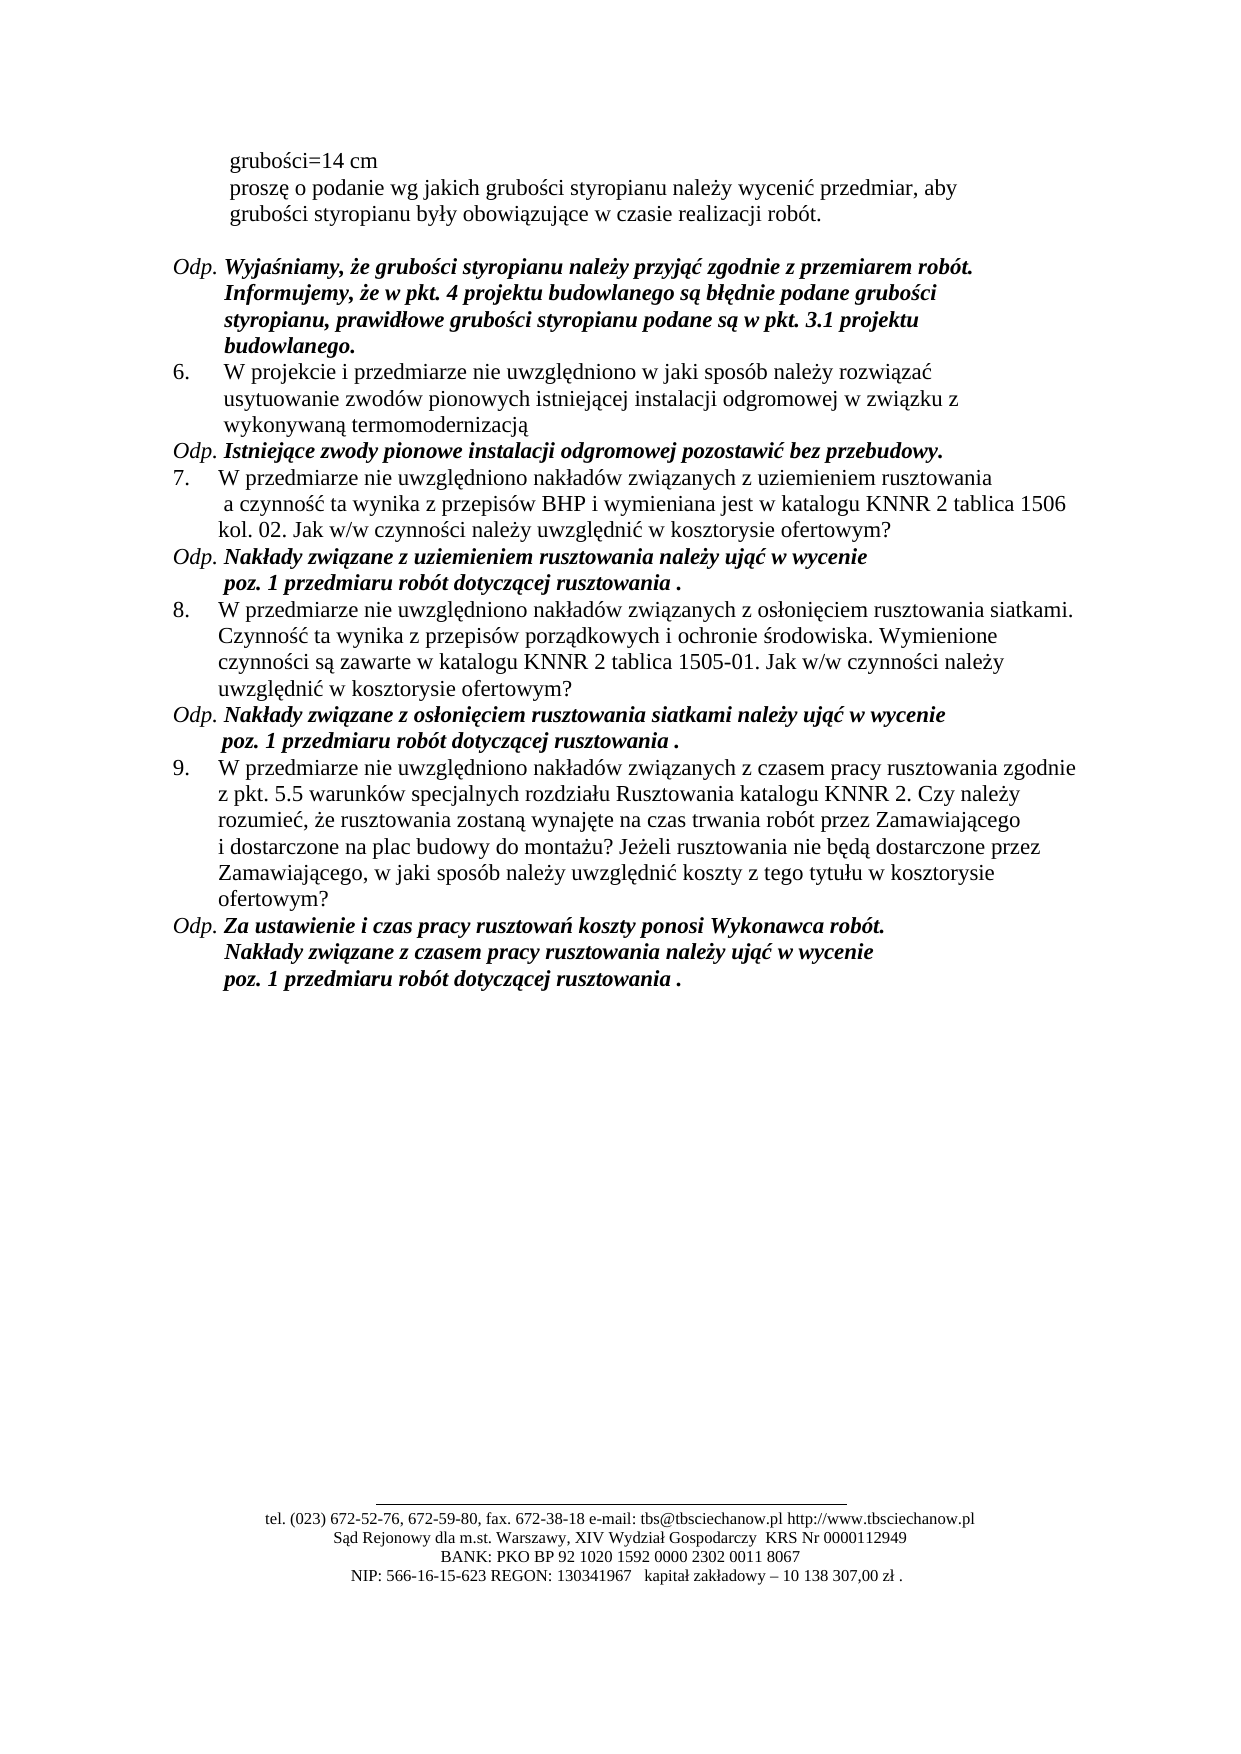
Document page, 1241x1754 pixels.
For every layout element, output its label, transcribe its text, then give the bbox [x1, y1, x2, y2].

list W przedmiarze nie uwzględniono nakładów związanych z czasem pracy rusztowania zgodnie z pkt. 5.5 warunków specjalnych rozdziału Rusztowania katalogu KNNR 2. Czy należy rozumieć, że rusztowania zostaną wynajęte na czas trwania robót przez Zamawiającego i dostarczone na plac budowy do montażu? Jeżeli rusztowania nie będą dostarczone przez Zamawiającego, w jaki sposób należy uwzględnić koszty z tego tytułu w kosztorysie ofertowym? [173, 754, 1093, 912]
text Odp. Za ustawienie i czas pracy rusztowań koszty ponosi Wykonawca robót. [173, 912, 1093, 938]
list W projekcie i przedmiarze nie uwzględniono w jaki sposób należy rozwiązać [173, 358, 1093, 385]
text poz. 1 przedmiaru robót dotyczącej rusztowania . [173, 569, 1093, 596]
text Informujemy, że w pkt. 4 projektu budowlanego są błędnie podane grubości [173, 279, 1093, 306]
text NIP: 566-16-15-623 REGON: 130341967 kapitał zakładowy – 10 138 307,00 zł . [148, 1566, 1093, 1585]
text Odp. Wyjaśniamy, że grubości styropianu należy przyjąć zgodnie z przemiarem robót. [173, 253, 1093, 279]
list wykonywaną termomodernizacją [218, 411, 1093, 437]
text budowlanego. [173, 332, 1093, 358]
text poz. 1 przedmiaru robót dotyczącej rusztowania . [148, 727, 1093, 754]
list grubości styropianu były obowiązujące w czasie realizacji robót. [218, 200, 1093, 227]
list a czynność ta wynika z przepisów BHP i wymieniana jest w katalogu KNNR 2 tablica 1506 kol. 02. Jak w/w czynności należy uwzględnić w kosztorysie ofertowym? [218, 490, 1093, 543]
text BANK: PKO BP 92 1020 1592 0000 2302 0011 8067 [148, 1547, 1093, 1566]
text Nakłady związane z czasem pracy rusztowania należy ująć w wycenie [173, 938, 1093, 964]
list W przedmiarze nie uwzględniono nakładów związanych z osłonięciem rusztowania siatkami. Czynność ta wynika z przepisów porządkowych i ochronie środowiska. Wymienione czynności są zawarte w katalogu KNNR 2 tablica 1505-01. Jak w/w czynności należy uwzględnić w kosztorysie ofertowym? [173, 596, 1093, 701]
list usytuowanie zwodów pionowych istniejącej instalacji odgromowej w związku z [218, 385, 1093, 411]
text Odp. Nakłady związane z osłonięciem rusztowania siatkami należy ująć w wycenie [173, 701, 1093, 727]
list proszę o podanie wg jakich grubości styropianu należy wycenić przedmiar, aby [218, 174, 1093, 200]
text styropianu, prawidłowe grubości styropianu podane są w pkt. 3.1 projektu [173, 306, 1093, 332]
text Sąd Rejonowy dla m.st. Warszawy, XIV Wydział Gospodarczy KRS Nr 0000112949 [148, 1528, 1093, 1547]
text tel. (023) 672-52-76, 672-59-80, fax. 672-38-18 e-mail: tbs@tbsciechanow.pl http://www.tbsciechanow.pl [148, 1508, 1093, 1528]
list grubości=14 cm [218, 148, 1093, 174]
text Odp. Nakłady związane z uziemieniem rusztowania należy ująć w wycenie [173, 543, 1093, 569]
list W przedmiarze nie uwzględniono nakładów związanych z uziemieniem rusztowania [173, 464, 1093, 490]
text poz. 1 przedmiaru robót dotyczącej rusztowania . [173, 964, 1093, 991]
text Odp. Istniejące zwody pionowe instalacji odgromowej pozostawić bez przebudowy. [173, 437, 1093, 464]
